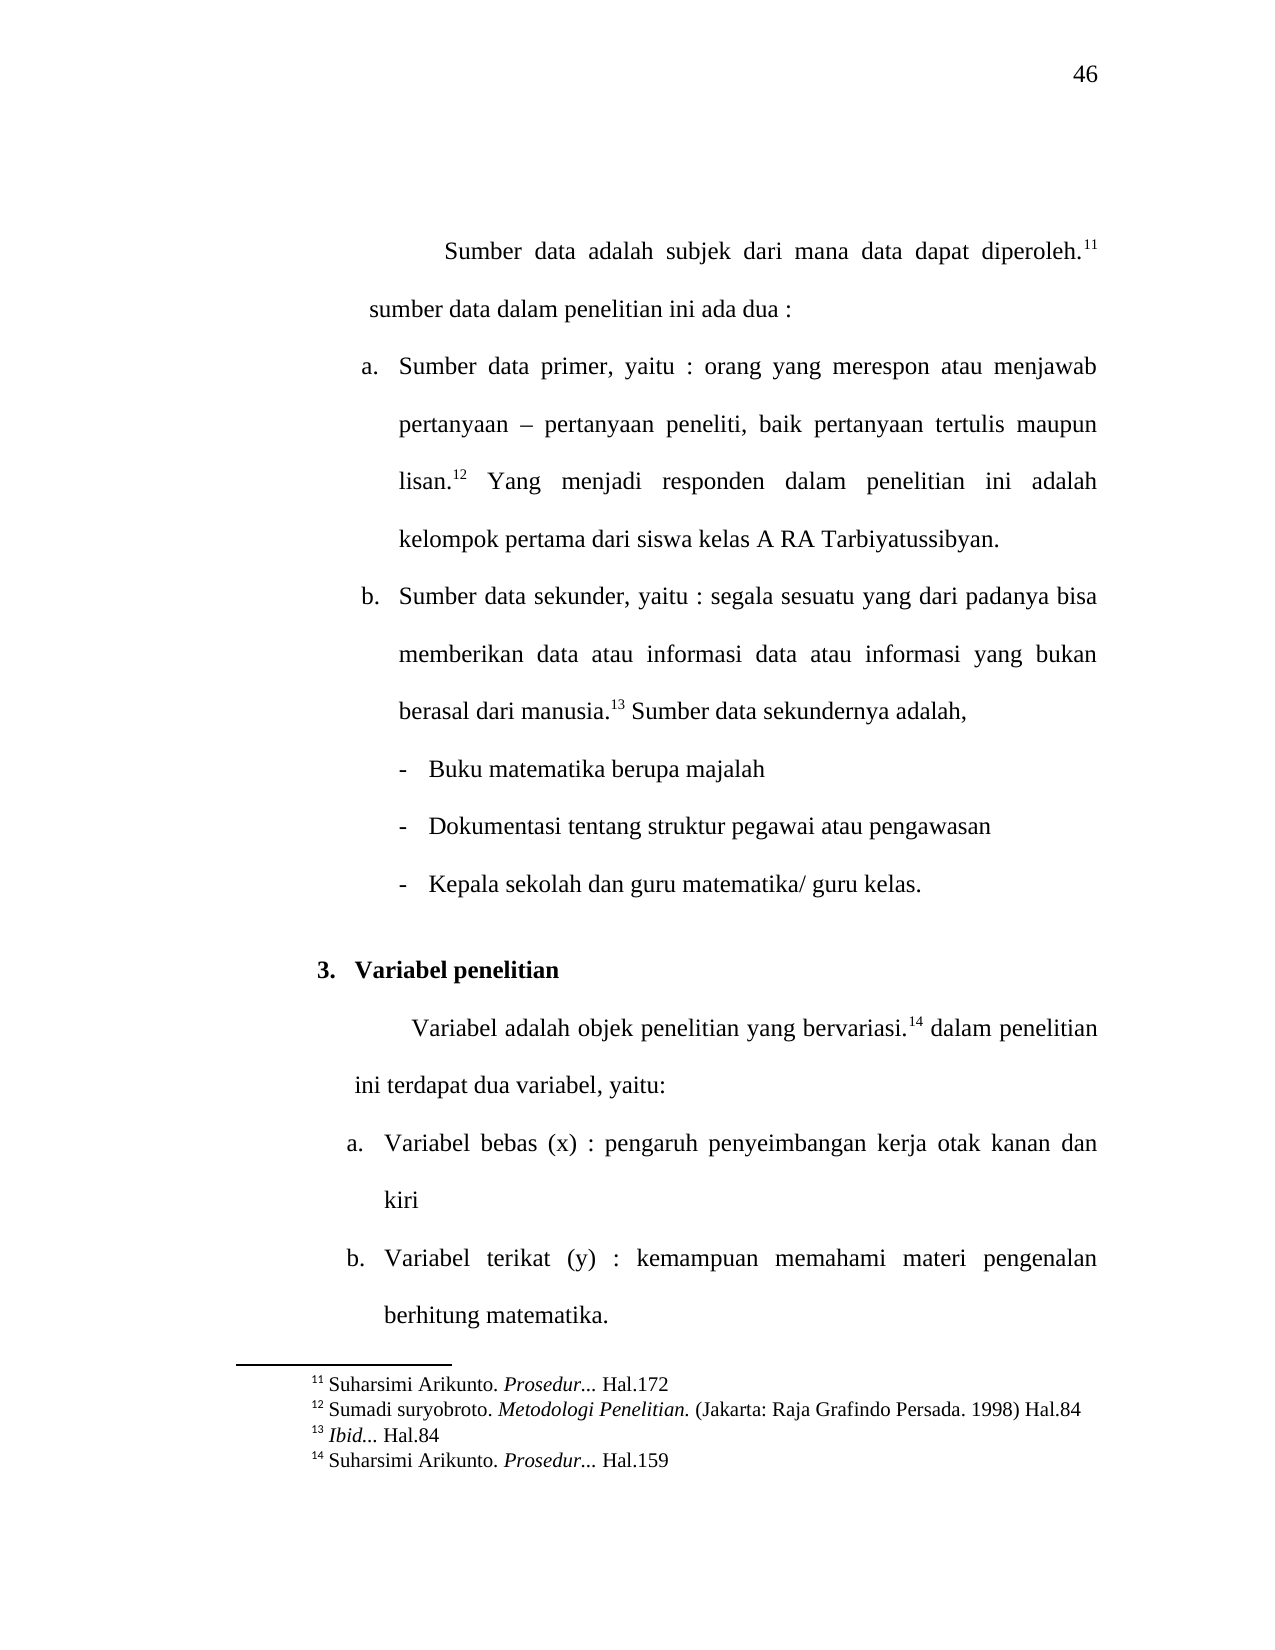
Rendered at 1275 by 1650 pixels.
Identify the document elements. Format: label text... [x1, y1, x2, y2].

list Dokumentasi tentang struktur pegawai atau pengawasan [399, 811, 1098, 840]
list Kepala sekolah dan guru matematika/ guru kelas. [399, 869, 1098, 897]
list Variabel terikat (y) : kemampuan memahami materi pengenalan berhitung matematika. [346, 1243, 1098, 1329]
list Sumber data sekunder, yaitu : segala sesuatu yang dari padanya bisa memberikan data atau informasi data atau informasi yang bukan berasal dari manusia. Sumber data sekundernya adalah, [361, 581, 1098, 725]
list Buku matematika berupa majalah [399, 754, 1098, 782]
list Variabel bebas (x) : pengaruh penyeimbangan kerja otak kanan dan kiri [346, 1128, 1098, 1214]
list Sumber data adalah subjek dari mana data dapat diperoleh. sumber data dalam penelitian ini ada dua : [369, 236, 1098, 322]
list Variabel adalah objek penelitian yang bervariasi. dalam penelitian ini terdapat dua variabel, yaitu: [354, 1013, 1098, 1099]
list Sumber data primer, yaitu : orang yang merespon atau menjawab pertanyaan – pertanyaan peneliti, baik pertanyaan tertulis maupun lisan. Yang menjadi responden dalam penelitian ini adalah kelompok pertama dari siswa kelas A RA Tarbiyatussibyan. [361, 351, 1098, 552]
list Variabel penelitian [317, 955, 1098, 984]
